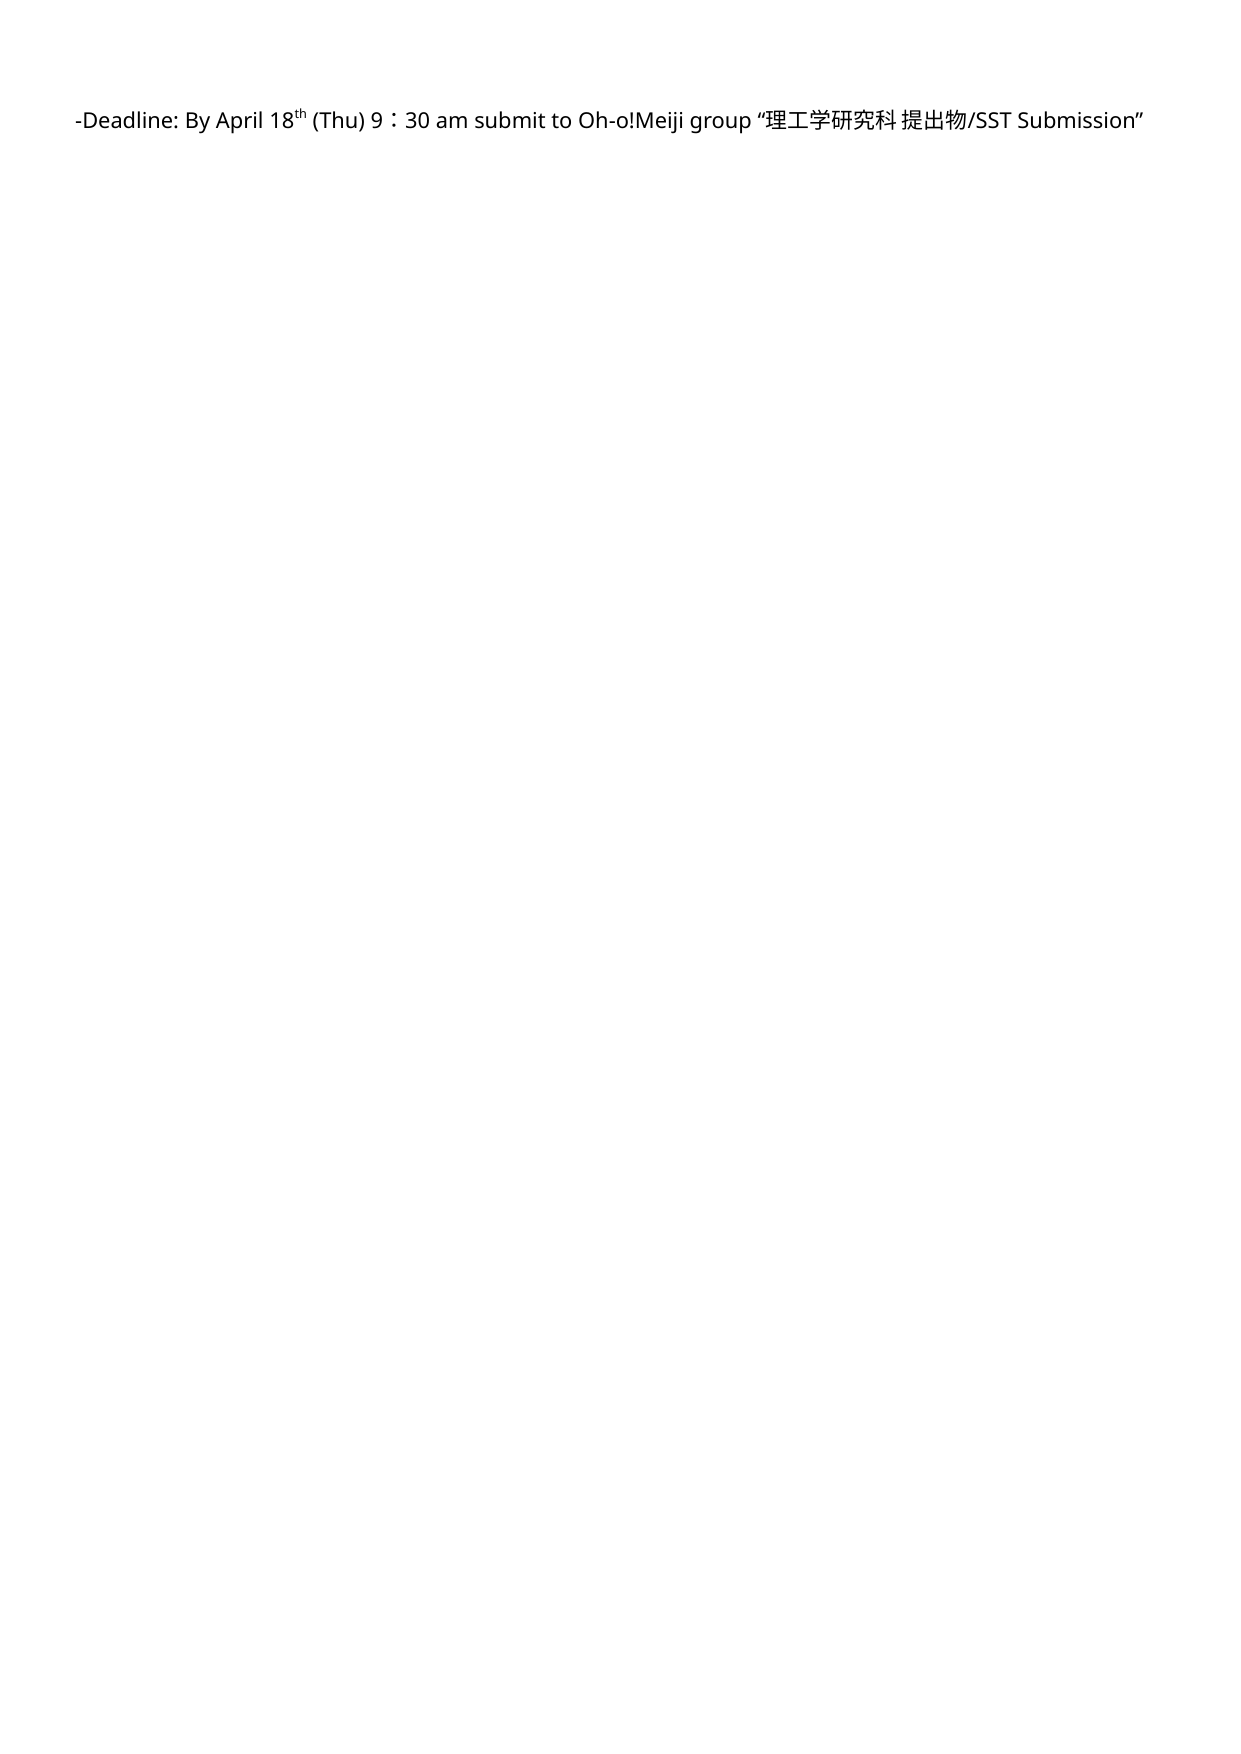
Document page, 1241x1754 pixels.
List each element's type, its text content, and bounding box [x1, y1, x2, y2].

text -Deadline: By April 18th (Thu) 9：30 am submit to Oh-o!Meiji group “理工学研究科 提出物/SST Submission” [75, 89, 1165, 149]
